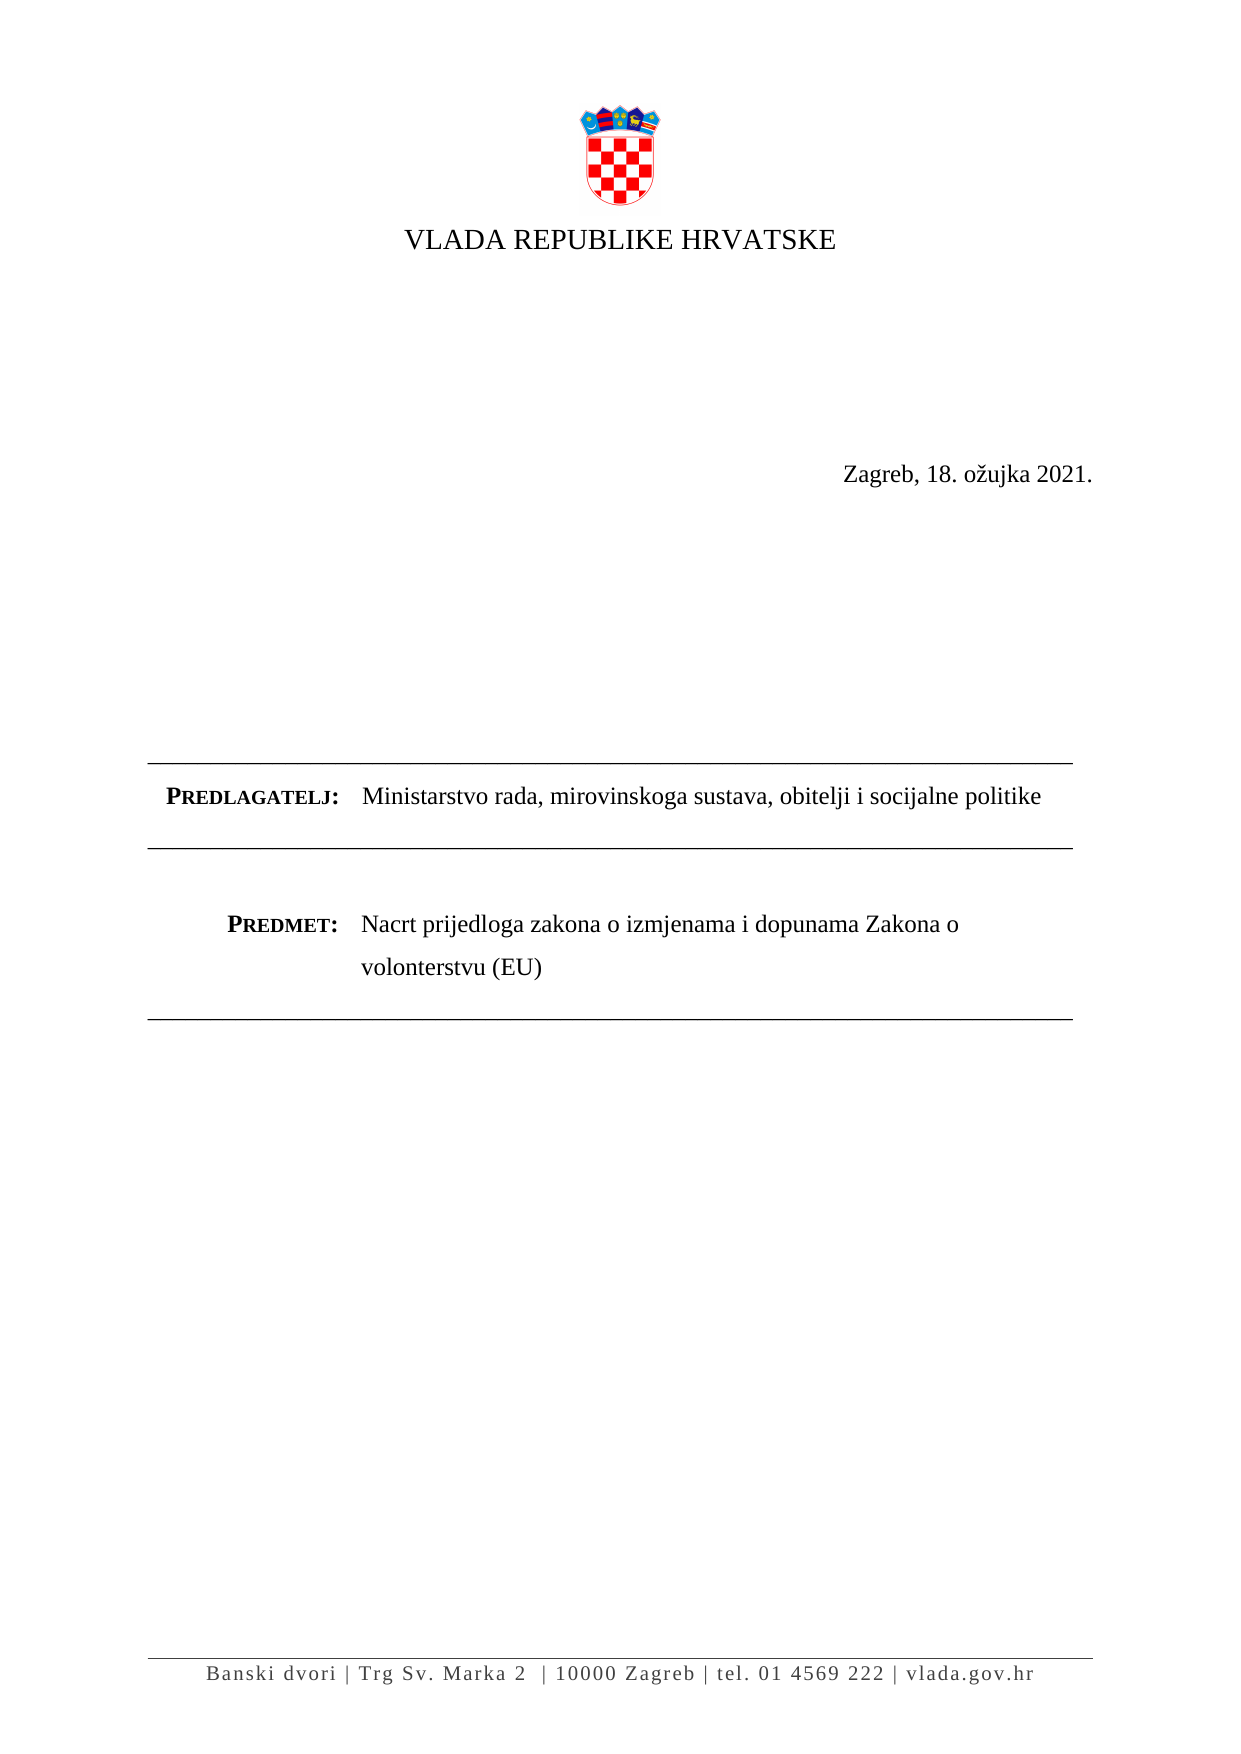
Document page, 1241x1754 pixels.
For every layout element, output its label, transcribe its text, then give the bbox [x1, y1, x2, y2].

text __________________________________________________________________________ [148, 738, 1093, 767]
picture [578, 103, 662, 216]
table_header Predmet: [148, 909, 349, 994]
table_header Ministarstvo rada, mirovinskoga sustava, obitelji i socijalne politike [351, 781, 1093, 823]
table_header Predlagatelj: [148, 781, 351, 823]
text Zagreb, 18. ožujka 2021. [148, 459, 1093, 488]
text __________________________________________________________________________ [148, 994, 1093, 1023]
table_header Nacrt prijedloga zakona o izmjenama i dopunama Zakona o volonterstvu (EU) [350, 909, 1093, 994]
text VLADA REPUBLIKE HRVATSKE [148, 222, 1093, 255]
text __________________________________________________________________________ [148, 823, 1093, 852]
